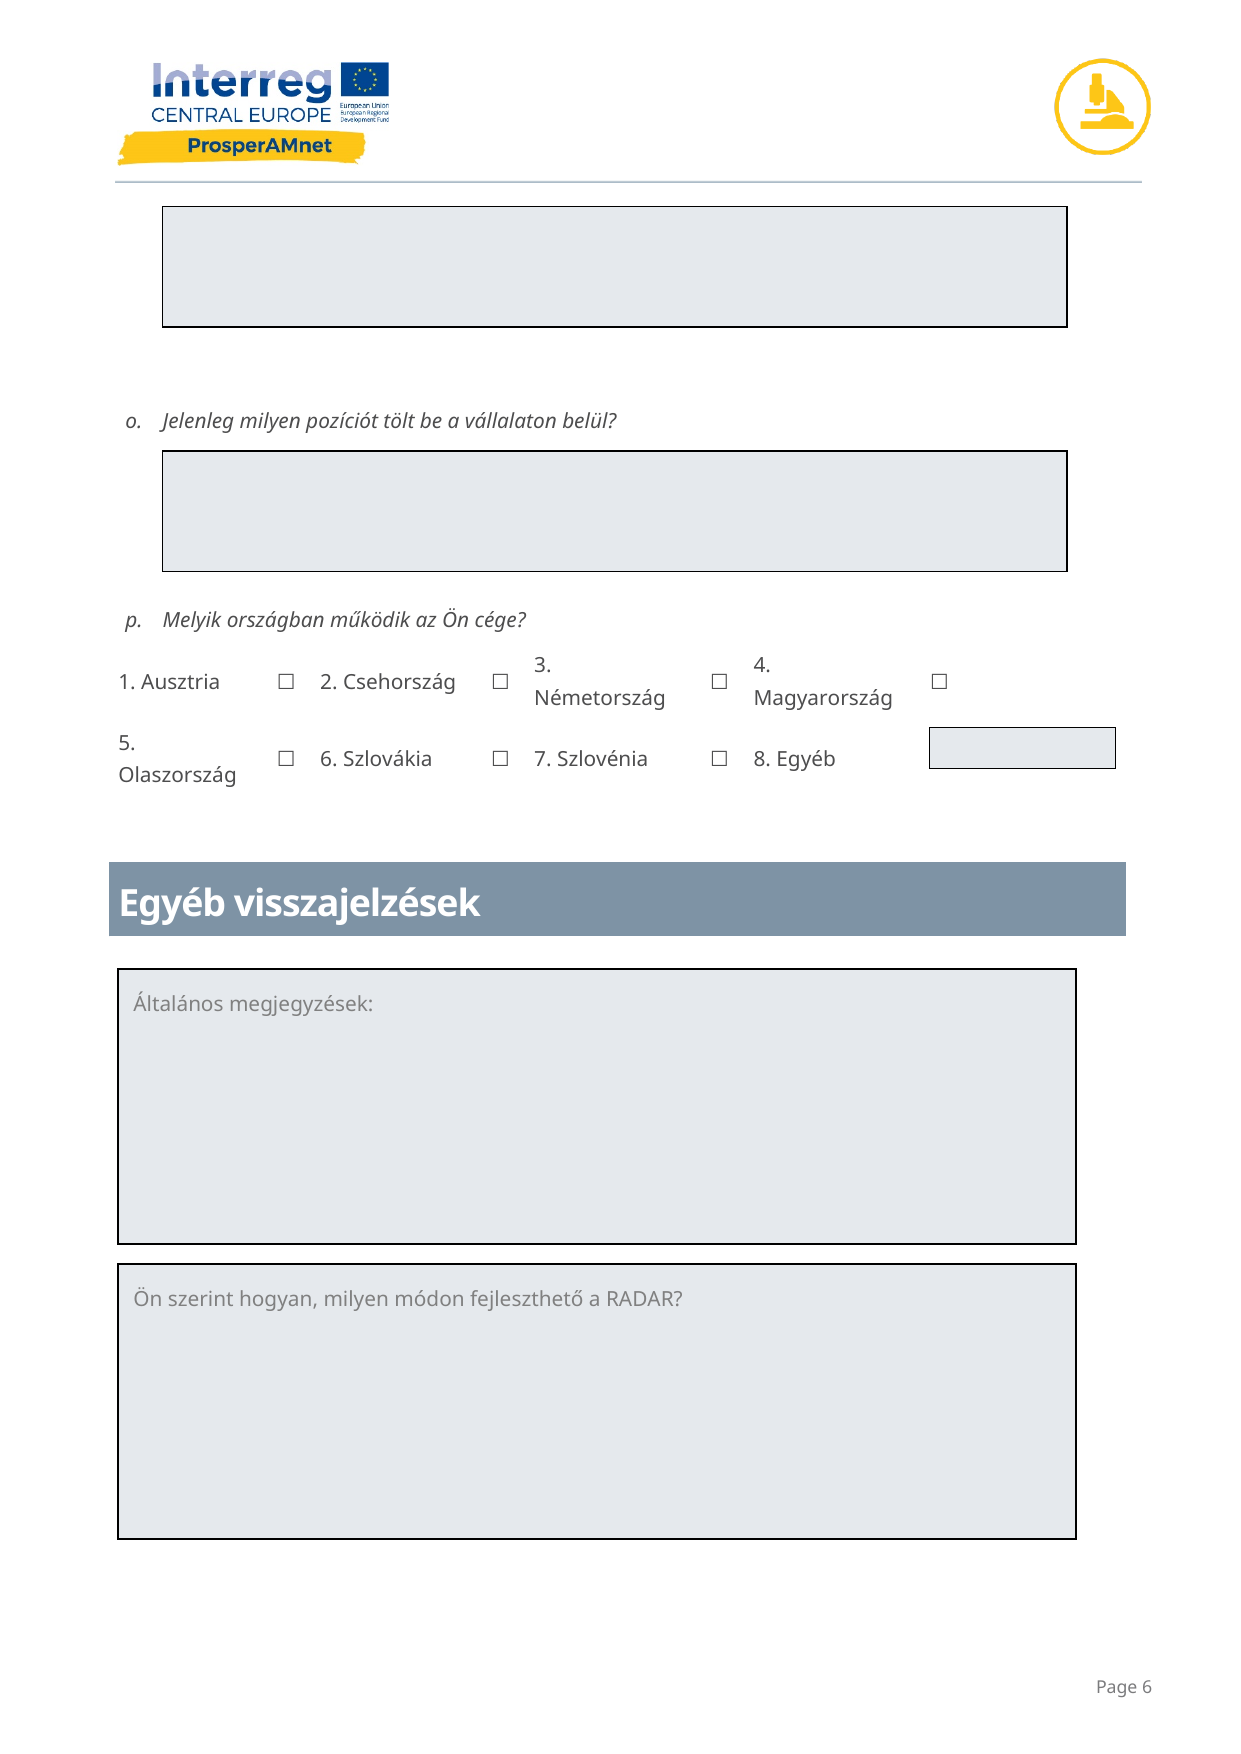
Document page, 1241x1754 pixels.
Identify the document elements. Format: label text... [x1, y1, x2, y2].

list Melyik országban működik az Ön cége? [125, 606, 1152, 634]
picture [53, 0, 1188, 236]
table_header 1. Ausztria [107, 638, 265, 715]
table_cell 8. Egyéb [742, 715, 918, 792]
table_header 4. Magyarország [742, 638, 918, 715]
list Jelenleg milyen pozíciót tölt be a vállalaton belül? [125, 406, 1152, 434]
table_cell 6. Szlovákia [309, 715, 479, 792]
list Egyéb visszajelzések [110, 864, 1125, 935]
table_cell [919, 715, 1125, 792]
table_cell 5. Olaszország [107, 715, 265, 792]
table_cell 7. Szlovénia [523, 715, 698, 792]
table_header 3. Németország [523, 638, 698, 715]
table_header 2. Csehország [309, 638, 479, 715]
